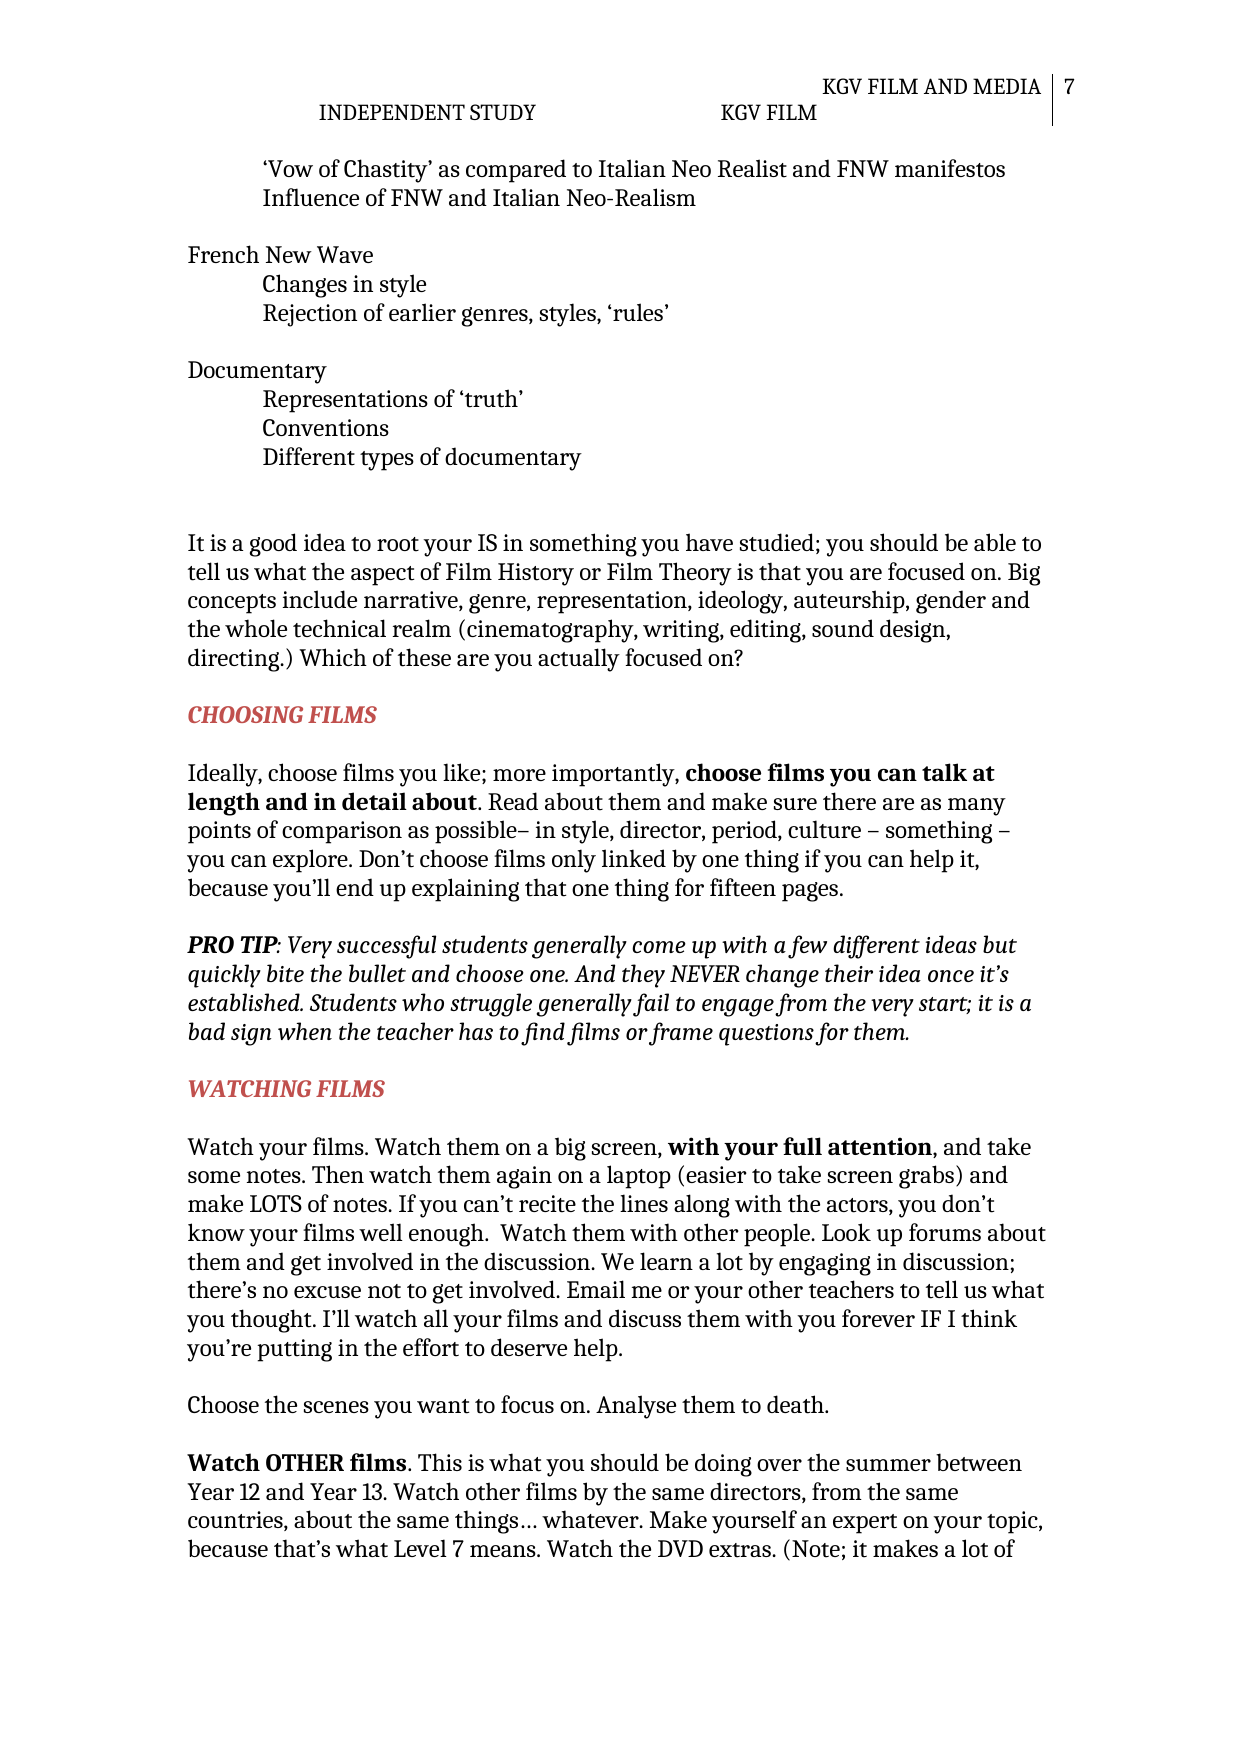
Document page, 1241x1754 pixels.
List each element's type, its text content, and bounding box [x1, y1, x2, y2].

text Different types of documentary [187, 443, 1053, 471]
text Watch your films. Watch them on a big screen, with your full attention, and take some notes. Then watch them again on a laptop (easier to take screen grabs) and make LOTS of notes. If you can’t recite the lines along with the actors, you don’t know your films well enough. Watch them with other people. Look up forums about them and get involved in the discussion. We learn a lot by engaging in discussion; there’s no excuse not to get involved. Email me or your other teachers to tell us what you thought. I’ll watch all your films and discuss them with you forever IF I think you’re putting in the effort to deserve help. [187, 1133, 1053, 1363]
text WATCHING FILMS [187, 1075, 1053, 1104]
text Influence of FNW and Italian Neo-Realism [187, 184, 1053, 213]
text French New Wave [187, 241, 1053, 270]
text Conventions [187, 414, 1053, 443]
text PRO TIP: Very successful students generally come up with a few different ideas but quickly bite the bullet and choose one. And they NEVER change their idea once it’s established. Students who struggle generally fail to engage from the very start; it is a bad sign when the teacher has to find films or frame questions for them. [187, 931, 1053, 1046]
text Changes in style [187, 270, 1053, 299]
text ‘Vow of Chastity’ as compared to Italian Neo Realist and FNW manifestos [187, 155, 1053, 184]
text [187, 1449, 1053, 1564]
text Choose the scenes you want to focus on. Analyse them to death. [187, 1391, 1053, 1420]
text CHOOSING FILMS [187, 701, 1053, 730]
text Rejection of earlier genres, styles, ‘rules’ [187, 299, 1053, 328]
text It is a good idea to root your IS in something you have studied; you should be able to tell us what the aspect of Film History or Film Theory is that you are focused on. Big concepts include narrative, genre, representation, ideology, auteurship, gender and the whole technical realm (cinematography, writing, editing, sound design, directing.) Which of these are you actually focused on? [187, 529, 1053, 673]
text Representations of ‘truth’ [187, 385, 1053, 414]
text Documentary [187, 356, 1053, 385]
text Ideally, choose films you like; more importantly, choose films you can talk at length and in detail about. Read about them and make sure there are as many points of comparison as possible– in style, director, period, culture – something – you can explore. Don’t choose films only linked by one thing if you can help it, because you’ll end up explaining that one thing for fifteen pages. [187, 759, 1053, 903]
